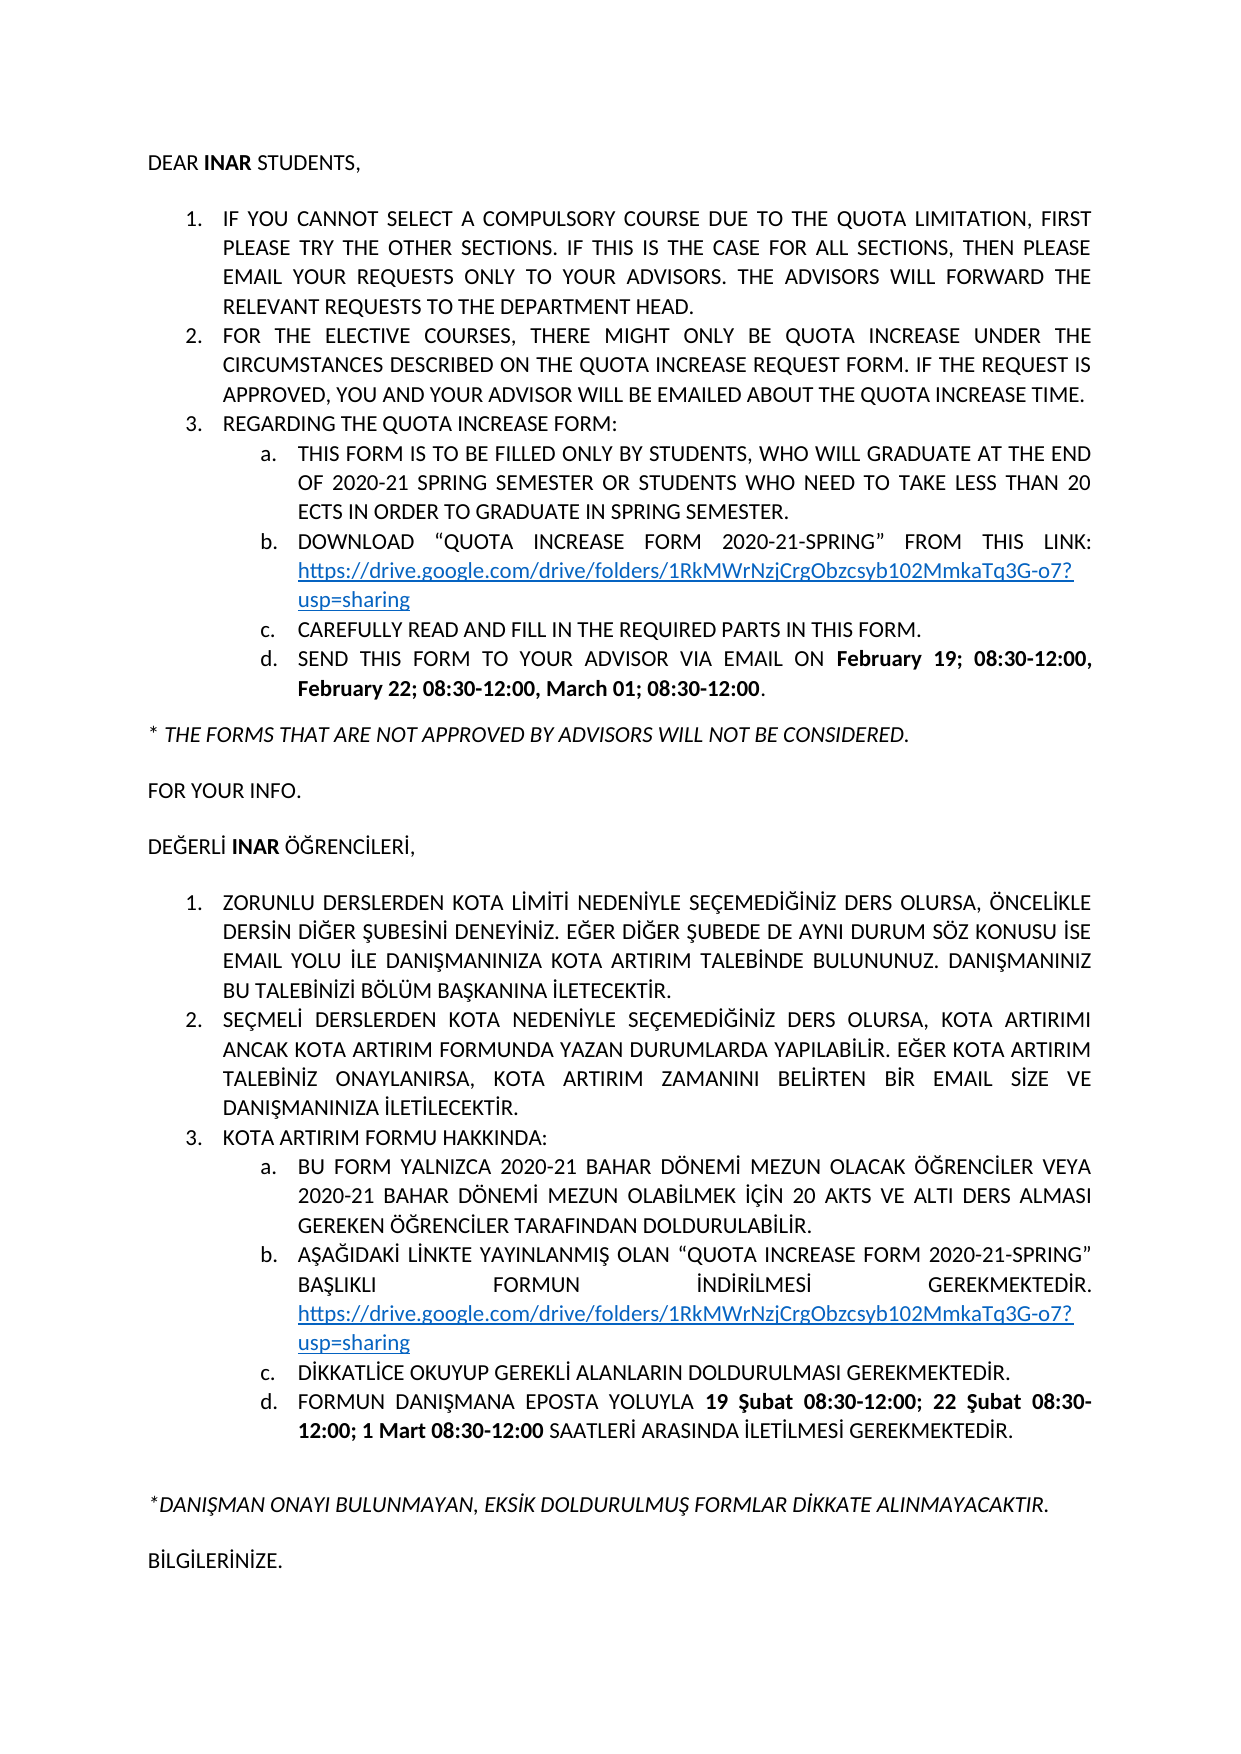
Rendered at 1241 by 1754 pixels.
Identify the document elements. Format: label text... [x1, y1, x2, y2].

list DOWNLOAD “QUOTA INCREASE FORM 2020-21-SPRING” FROM THIS LINK: https://drive.google.com/drive/folders/1RkMWrNzjCrgObzcsyb102MmkaTq3G-o7?usp=sharing [260, 527, 1093, 613]
list FORMUN DANIŞMANA EPOSTA YOLUYLA 19 Şubat 08:30-12:00; 22 Şubat 08:30-12:00; 1 Mart 08:30-12:00 SAATLERİ ARASINDA İLETİLMESİ GEREKMEKTEDİR. [260, 1387, 1093, 1444]
list ZORUNLU DERSLERDEN KOTA LİMİTİ NEDENİYLE SEÇEMEDİĞİNİZ DERS OLURSA, ÖNCELİKLE DERSİN DİĞER ŞUBESİNİ DENEYİNİZ. EĞER DİĞER ŞUBEDE DE AYNI DURUM SÖZ KONUSU İSE EMAIL YOLU İLE DANIŞMANINIZA KOTA ARTIRIM TALEBİNDE BULUNUNUZ. DANIŞMANINIZ BU TALEBİNİZİ BÖLÜM BAŞKANINA İLETECEKTİR. [185, 888, 1093, 1004]
text DEĞERLİ INAR ÖĞRENCİLERİ, [148, 832, 1093, 860]
list BU FORM YALNIZCA 2020-21 BAHAR DÖNEMİ MEZUN OLACAK ÖĞRENCİLER VEYA 2020-21 BAHAR DÖNEMİ MEZUN OLABİLMEK İÇİN 20 AKTS VE ALTI DERS ALMASI GEREKEN ÖĞRENCİLER TARAFINDAN DOLDURULABİLİR. [260, 1152, 1093, 1239]
list REGARDING THE QUOTA INCREASE FORM: [185, 409, 1093, 437]
text * THE FORMS THAT ARE NOT APPROVED BY ADVISORS WILL NOT BE CONSIDERED. [148, 720, 1093, 748]
list CAREFULLY READ AND FILL IN THE REQUIRED PARTS IN THIS FORM. [260, 615, 1093, 643]
text FOR YOUR INFO. [148, 776, 1093, 804]
list DİKKATLİCE OKUYUP GEREKLİ ALANLARIN DOLDURULMASI GEREKMEKTEDİR. [260, 1358, 1093, 1386]
list SEÇMELİ DERSLERDEN KOTA NEDENİYLE SEÇEMEDİĞİNİZ DERS OLURSA, KOTA ARTIRIMI ANCAK KOTA ARTIRIM FORMUNDA YAZAN DURUMLARDA YAPILABİLİR. EĞER KOTA ARTIRIM TALEBİNİZ ONAYLANIRSA, KOTA ARTIRIM ZAMANINI BELİRTEN BİR EMAIL SİZE VE DANIŞMANINIZA İLETİLECEKTİR. [185, 1005, 1093, 1121]
list FOR THE ELECTIVE COURSES, THERE MIGHT ONLY BE QUOTA INCREASE UNDER THE CIRCUMSTANCES DESCRIBED ON THE QUOTA INCREASE REQUEST FORM. IF THE REQUEST IS APPROVED, YOU AND YOUR ADVISOR WILL BE EMAILED ABOUT THE QUOTA INCREASE TIME. [185, 321, 1093, 408]
text DEAR INAR STUDENTS, [148, 148, 1093, 176]
list SEND THIS FORM TO YOUR ADVISOR VIA EMAIL ON February 19; 08:30-12:00, February 22; 08:30-12:00, March 01; 08:30-12:00. [260, 644, 1093, 702]
text BİLGİLERİNİZE. [148, 1547, 1093, 1575]
text *DANIŞMAN ONAYI BULUNMAYAN, EKSİK DOLDURULMUŞ FORMLAR DİKKATE ALINMAYACAKTIR. [148, 1491, 1093, 1519]
list AŞAĞIDAKİ LİNKTE YAYINLANMIŞ OLAN “QUOTA INCREASE FORM 2020-21-SPRING” BAŞLIKLI FORMUN İNDİRİLMESİ GEREKMEKTEDİR. https://drive.google.com/drive/folders/1RkMWrNzjCrgObzcsyb102MmkaTq3G-o7?usp=sharing [260, 1240, 1093, 1356]
list THIS FORM IS TO BE FILLED ONLY BY STUDENTS, WHO WILL GRADUATE AT THE END OF 2020-21 SPRING SEMESTER OR STUDENTS WHO NEED TO TAKE LESS THAN 20 ECTS IN ORDER TO GRADUATE IN SPRING SEMESTER. [260, 439, 1093, 525]
list KOTA ARTIRIM FORMU HAKKINDA: [185, 1123, 1093, 1151]
list IF YOU CANNOT SELECT A COMPULSORY COURSE DUE TO THE QUOTA LIMITATION, FIRST PLEASE TRY THE OTHER SECTIONS. IF THIS IS THE CASE FOR ALL SECTIONS, THEN PLEASE EMAIL YOUR REQUESTS ONLY TO YOUR ADVISORS. THE ADVISORS WILL FORWARD THE RELEVANT REQUESTS TO THE DEPARTMENT HEAD. [185, 204, 1093, 320]
